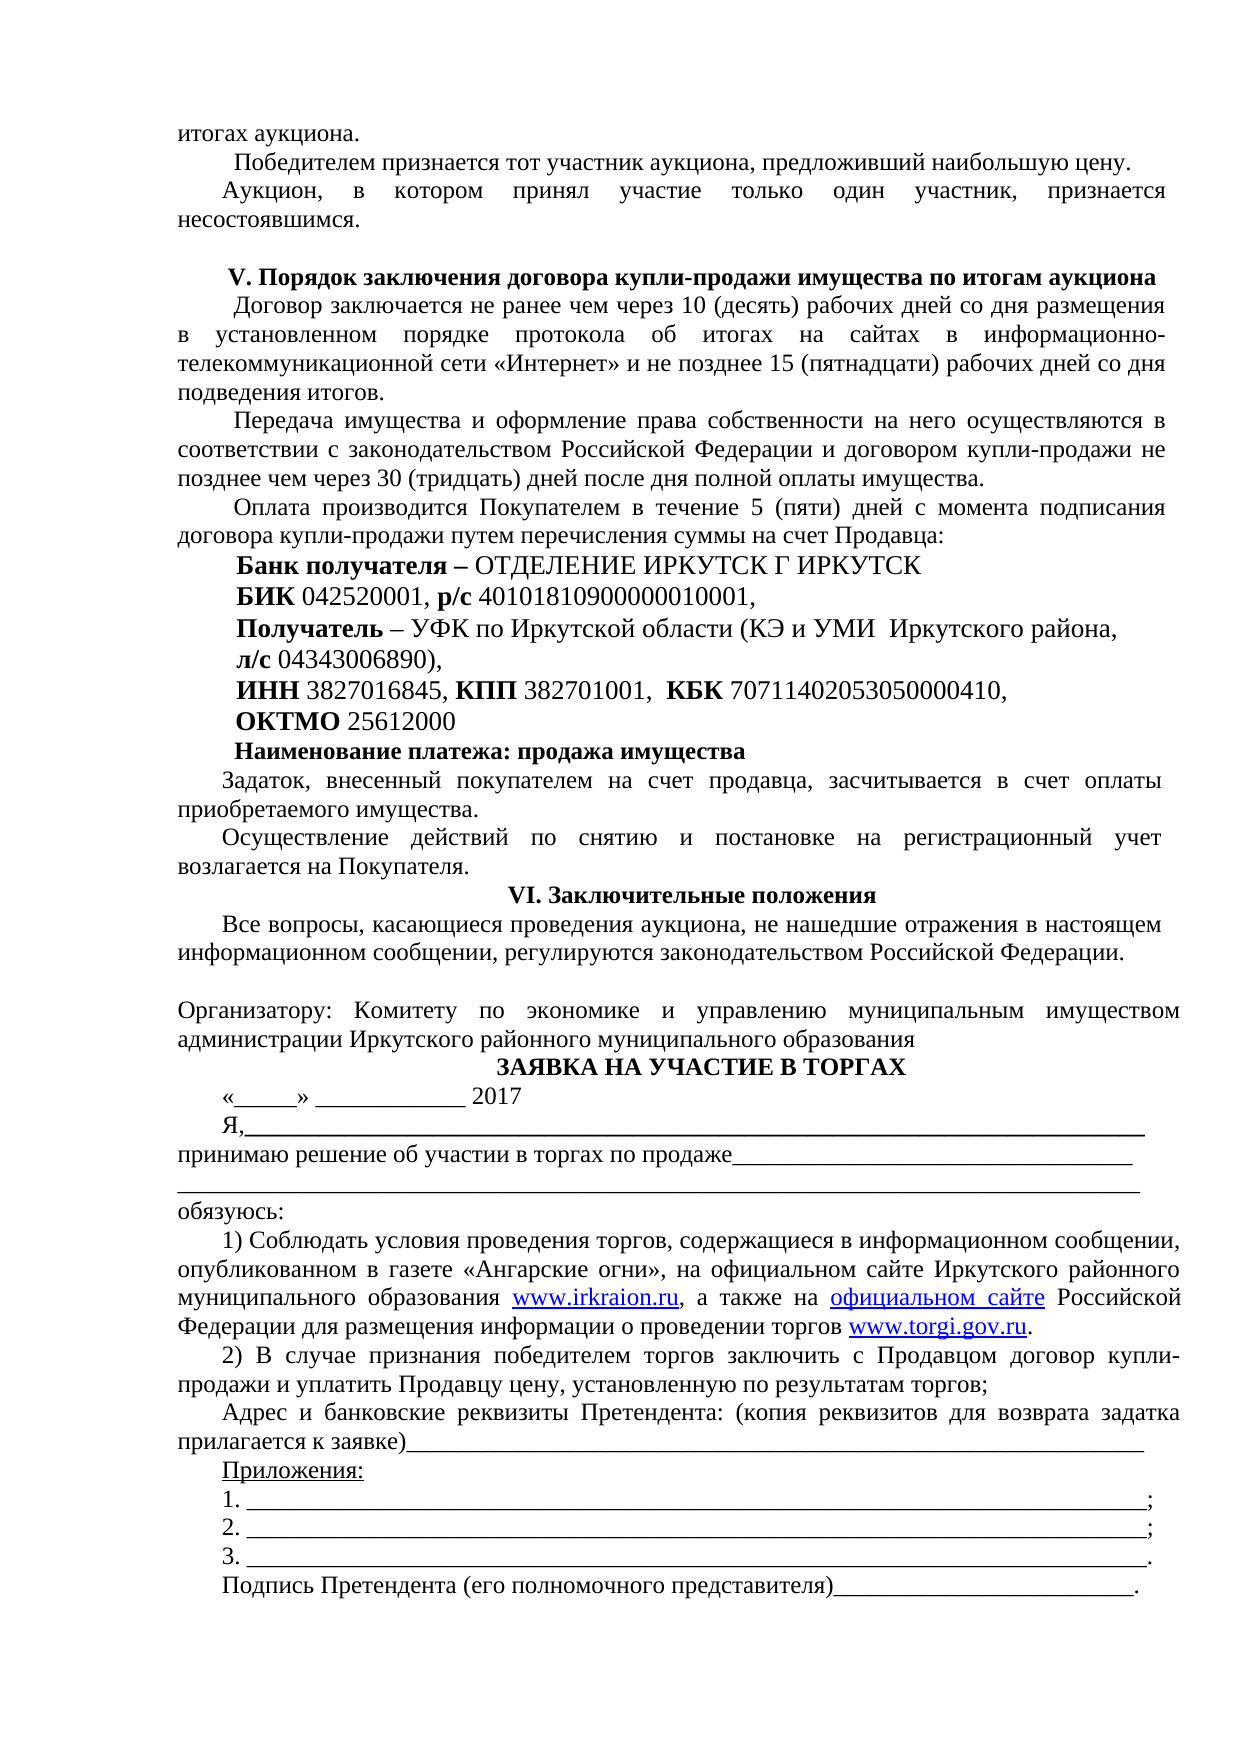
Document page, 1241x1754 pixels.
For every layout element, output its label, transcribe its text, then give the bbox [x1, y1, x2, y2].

text ОКТМО 25612000 [177, 705, 1162, 736]
title принимаю решение об участии в торгах по продаже________________________________ [177, 1139, 1181, 1167]
text Получатель – УФК по Иркутской области (КЭ и УМИ Иркутского района, [177, 612, 1181, 643]
text «_____» ____________ 2017 [177, 1081, 1181, 1110]
text Передача имущества и оформление права собственности на него осуществляются в соответствии с законодательством Российской Федерации и договором купли-продажи не позднее чем через 30 (тридцать) дней после дня полной оплаты имущества. [177, 406, 1166, 492]
text Организатору: Комитету по экономике и управлению муниципальным имуществом администрации Иркутского районного муниципального образования [177, 995, 1181, 1052]
text Банк получателя – ОТДЕЛЕНИЕ ИРКУТСК Г ИРКУТСК [177, 549, 1181, 581]
text 2. ________________________________________________________________________; [177, 1512, 1181, 1541]
title Я,________________________________________________________________________ [177, 1110, 1181, 1139]
text Все вопросы, касающиеся проведения аукциона, не нашедшие отражения в настоящем информационном сообщении, регулируются законодательством Российской Федерации. [177, 909, 1162, 966]
text Подпись Претендента (его полномочного представителя)________________________. [177, 1570, 1181, 1599]
text ИНН 3827016845, КПП 382701001, КБК 70711402053050000410, [177, 674, 1181, 705]
text л/с 04343006890), [177, 643, 1181, 674]
text БИК 042520001, р/с 40101810900000010001, [177, 581, 1181, 612]
text Приложения: [177, 1455, 1181, 1484]
text Оплата производится Покупателем в течение 5 (пяти) дней с момента подписания договора купли-продажи путем перечисления суммы на счет Продавца: [177, 492, 1166, 549]
text Договор заключается не ранее чем через 10 (десять) рабочих дней со дня размещения в установленном порядке протокола об итогах на сайтах в информационно-телекоммуникационной сети «Интернет» и не позднее 15 (пятнадцати) рабочих дней со дня подведения итогов. [177, 291, 1166, 406]
text Осуществление действий по снятию и постановке на регистрационный учет возлагается на Покупателя. [177, 822, 1162, 880]
text ЗАЯВКА НА УЧАСТИЕ В ТОРГАХ [177, 1052, 1181, 1081]
title _____________________________________________________________________________ обязуюсь: [177, 1167, 1181, 1225]
text Адрес и банковские реквизиты Претендента: (копия реквизитов для возврата задатка прилагается к заявке)___________________________________________________________ [177, 1397, 1181, 1455]
text 3. ________________________________________________________________________. [177, 1541, 1181, 1570]
text VI. Заключительные положения [177, 880, 1162, 909]
text 1) Соблюдать условия проведения торгов, содержащиеся в информационном сообщении, опубликованном в газете «Ангарские огни», на официальном сайте Иркутского районного муниципального образования www.irkraion.ru, а также на официальном сайте Российской Федерации для размещения информации о проведении торгов www.torgi.gov.ru. [177, 1225, 1181, 1340]
text Наименование платежа: продажа имущества [177, 736, 1162, 765]
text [177, 118, 1166, 147]
text 2) В случае признания победителем торгов заключить с Продавцом договор купли-продажи и уплатить Продавцу цену, установленную по результатам торгов; [177, 1340, 1181, 1397]
text Аукцион, в котором принял участие только один участник, признается несостоявшимся. [177, 176, 1166, 233]
text Победителем признается тот участник аукциона, предложивший наибольшую цену. [177, 147, 1181, 176]
text Задаток, внесенный покупателем на счет продавца, засчитывается в счет оплаты приобретаемого имущества. [177, 765, 1162, 822]
text V. Порядок заключения договора купли-продажи имущества по итогам аукциона [177, 262, 1162, 291]
text 1. ________________________________________________________________________; [177, 1484, 1181, 1512]
